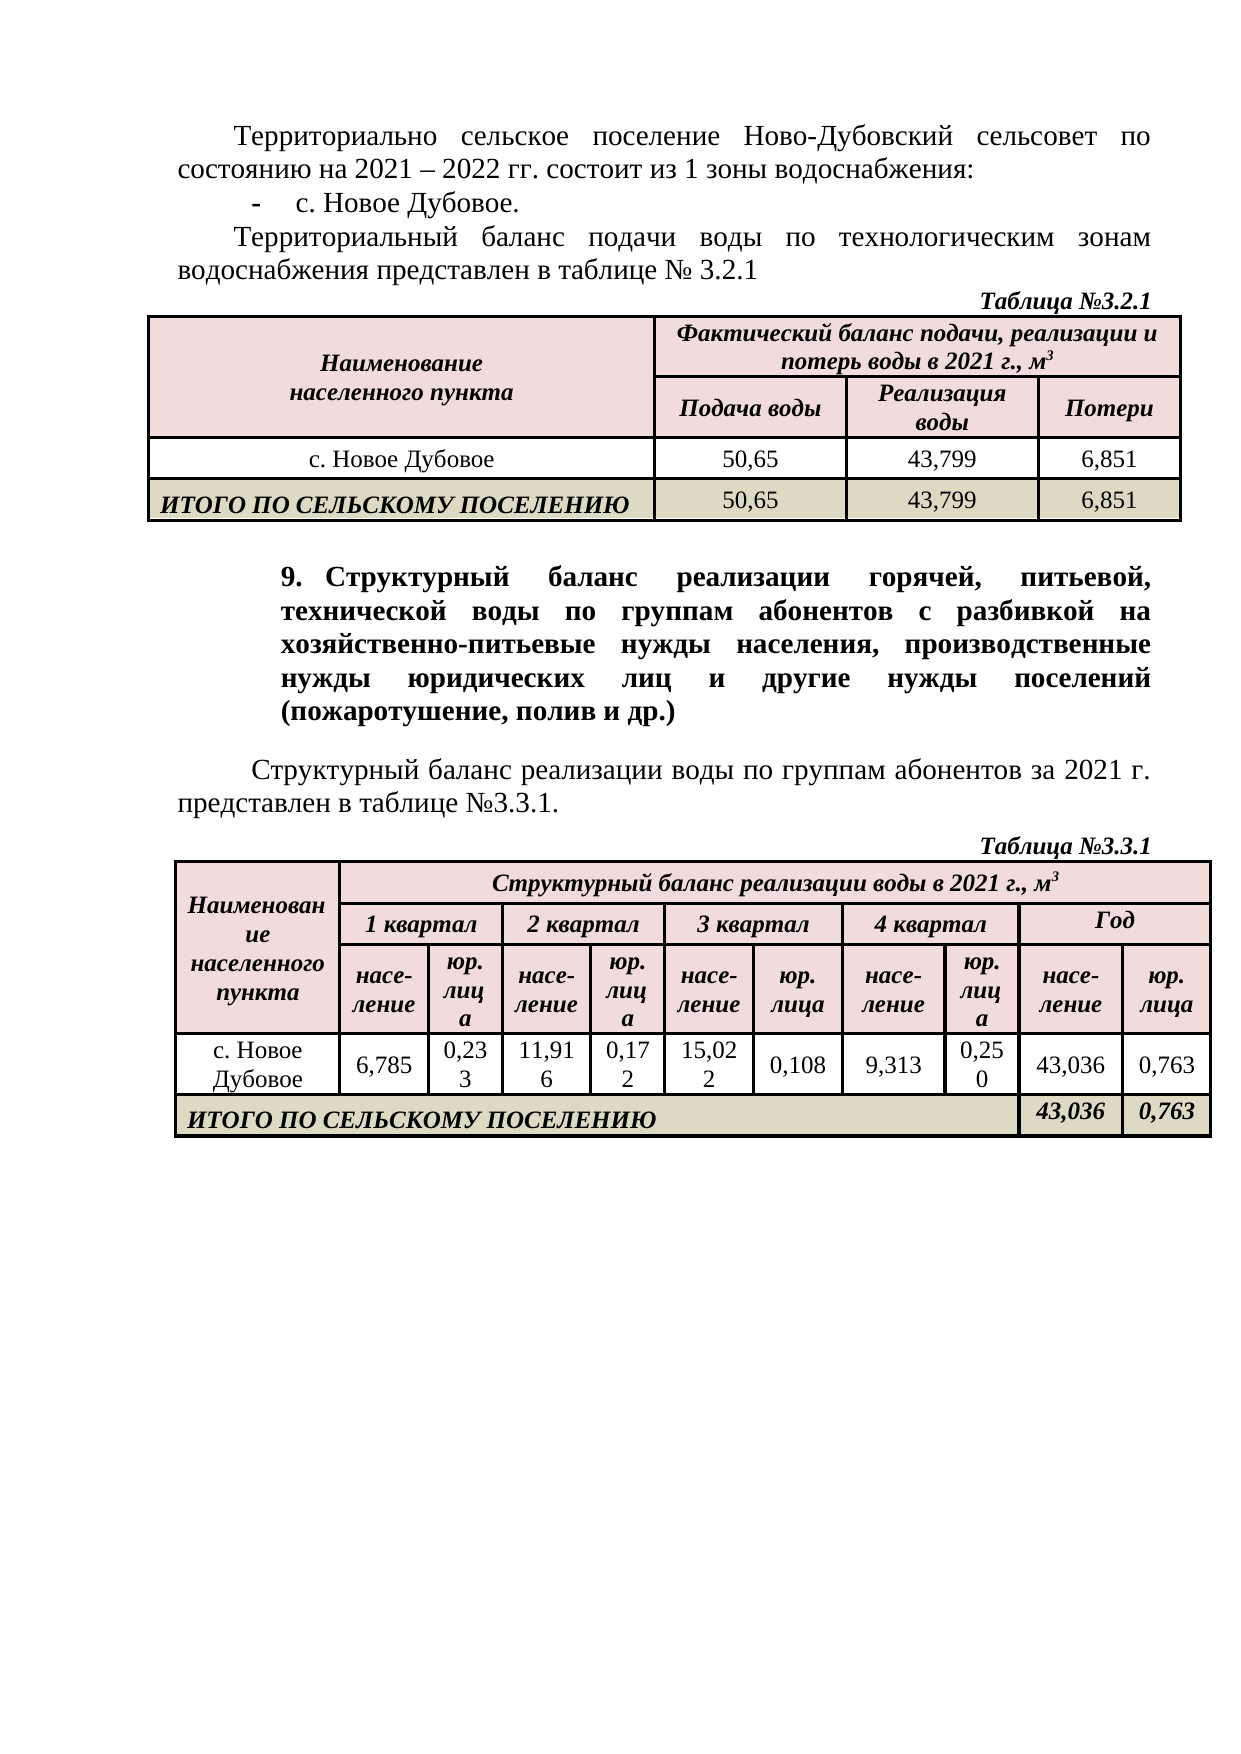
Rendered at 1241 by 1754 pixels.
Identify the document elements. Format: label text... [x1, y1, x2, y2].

table_cell насе-ление [504, 946, 589, 1032]
table_cell насе-ление [341, 946, 427, 1032]
table_cell насе-ление [666, 946, 752, 1032]
table_cell 0,172 [592, 1035, 663, 1093]
table_cell 6,851 [1040, 480, 1179, 518]
table_cell 11,916 [504, 1035, 589, 1093]
table_cell 9,313 [844, 1035, 943, 1093]
table_cell юр. лица [592, 946, 663, 1032]
text Таблица №3.2.1 [177, 286, 1152, 314]
table_cell юр. лица [947, 946, 1017, 1032]
table_cell 1 квартал [341, 905, 501, 943]
table_cell 0,233 [430, 1035, 501, 1093]
table_cell 0,763 [1124, 1035, 1209, 1093]
table_cell 43,036 [1021, 1096, 1121, 1134]
table_cell 50,65 [656, 439, 845, 477]
table_cell юр. лица [1124, 946, 1209, 1032]
table_cell 3 квартал [666, 905, 841, 943]
table_cell насе-ление [844, 946, 943, 1032]
table_cell 43,799 [848, 480, 1037, 518]
text Территориально сельское поселение Ново-Дубовский сельсовет по состоянию на 2021 – 2022 гг. состоит из 1 зоны водоснабжения: [177, 118, 1152, 185]
text Территориальный баланс подачи воды по технологическим зонам водоснабжения представлен в таблице № 3.2.1 [177, 219, 1152, 286]
table_cell 0,250 [947, 1035, 1017, 1093]
table_header Наименование населенного пункта [177, 863, 338, 1032]
table_cell 0,108 [755, 1035, 841, 1093]
list Структурный баланс реализации горячей, питьевой, технической воды по группам абонентов с разбивкой на хозяйственно-питьевые нужды населения, производственные нужды юридических лиц и другие нужды поселений (пожаротушение, полив и др.) [281, 559, 1152, 727]
table_cell 4 квартал [844, 905, 1017, 943]
table_cell 43,799 [848, 439, 1037, 477]
table_cell ИТОГО ПО СЕЛЬСКОМУ ПОСЕЛЕНИЮ [177, 1096, 1017, 1134]
table_header Фактический баланс подачи, реализации и потерь воды в 2021 г., м3 [656, 318, 1179, 375]
list с. Новое Дубовое. [251, 185, 1152, 219]
text Структурный баланс реализации воды по группам абонентов за 2021 г. представлен в таблице №3.3.1. [177, 752, 1152, 819]
text Таблица №3.3.1 [177, 831, 1152, 860]
table_cell 15,022 [666, 1035, 752, 1093]
table_cell юр. лица [755, 946, 841, 1032]
table_header Наименование населенного пункта [150, 318, 653, 436]
table_header Структурный баланс реализации воды в 2021 г., м3 [341, 863, 1209, 902]
table_cell 50,65 [656, 480, 845, 518]
table_cell с. Новое Дубовое [177, 1035, 338, 1093]
table_cell юр. лица [430, 946, 501, 1032]
table_cell Потери [1040, 378, 1179, 436]
table_cell 6,785 [341, 1035, 427, 1093]
table_cell с. Новое Дубовое [150, 439, 653, 477]
table_cell ИТОГО ПО СЕЛЬСКОМУ ПОСЕЛЕНИЮ [150, 480, 653, 518]
table_cell Год [1021, 905, 1209, 943]
table_cell Реализация воды [848, 378, 1037, 436]
table_cell 0,763 [1124, 1096, 1209, 1134]
table_cell Подача воды [656, 378, 845, 436]
table_cell насе-ление [1021, 946, 1121, 1032]
table_cell 6,851 [1040, 439, 1179, 477]
table_cell 43,036 [1021, 1035, 1121, 1093]
table_cell 2 квартал [504, 905, 663, 943]
